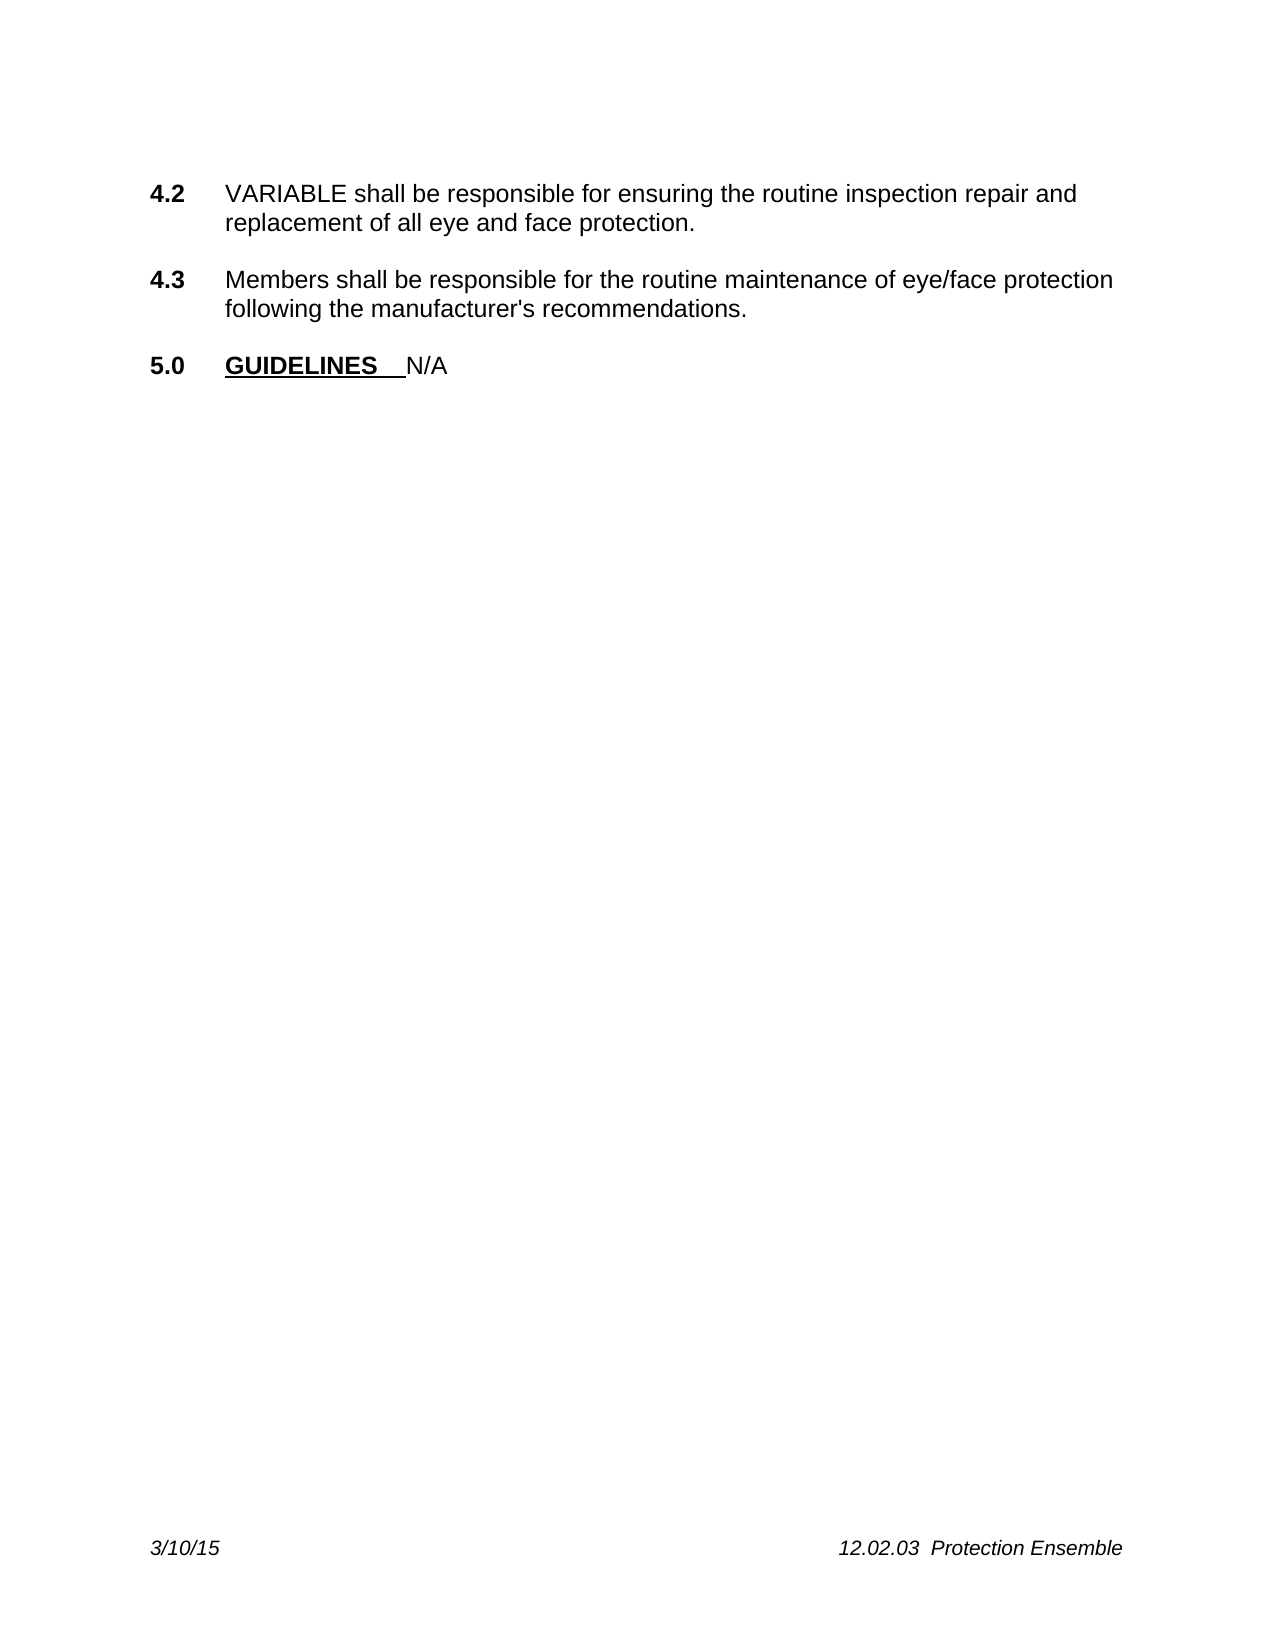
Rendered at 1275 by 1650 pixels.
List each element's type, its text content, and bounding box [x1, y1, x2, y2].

text 4.2 VARIABLE shall be responsible for ensuring the routine inspection repair and replacement of all eye and face protection. [150, 179, 1125, 236]
text 5.0 GUIDELINES N/A [150, 351, 1125, 380]
text 4.3 Members shall be responsible for the routine maintenance of eye/face protection following the manufacturer's recommendations. [150, 265, 1125, 322]
